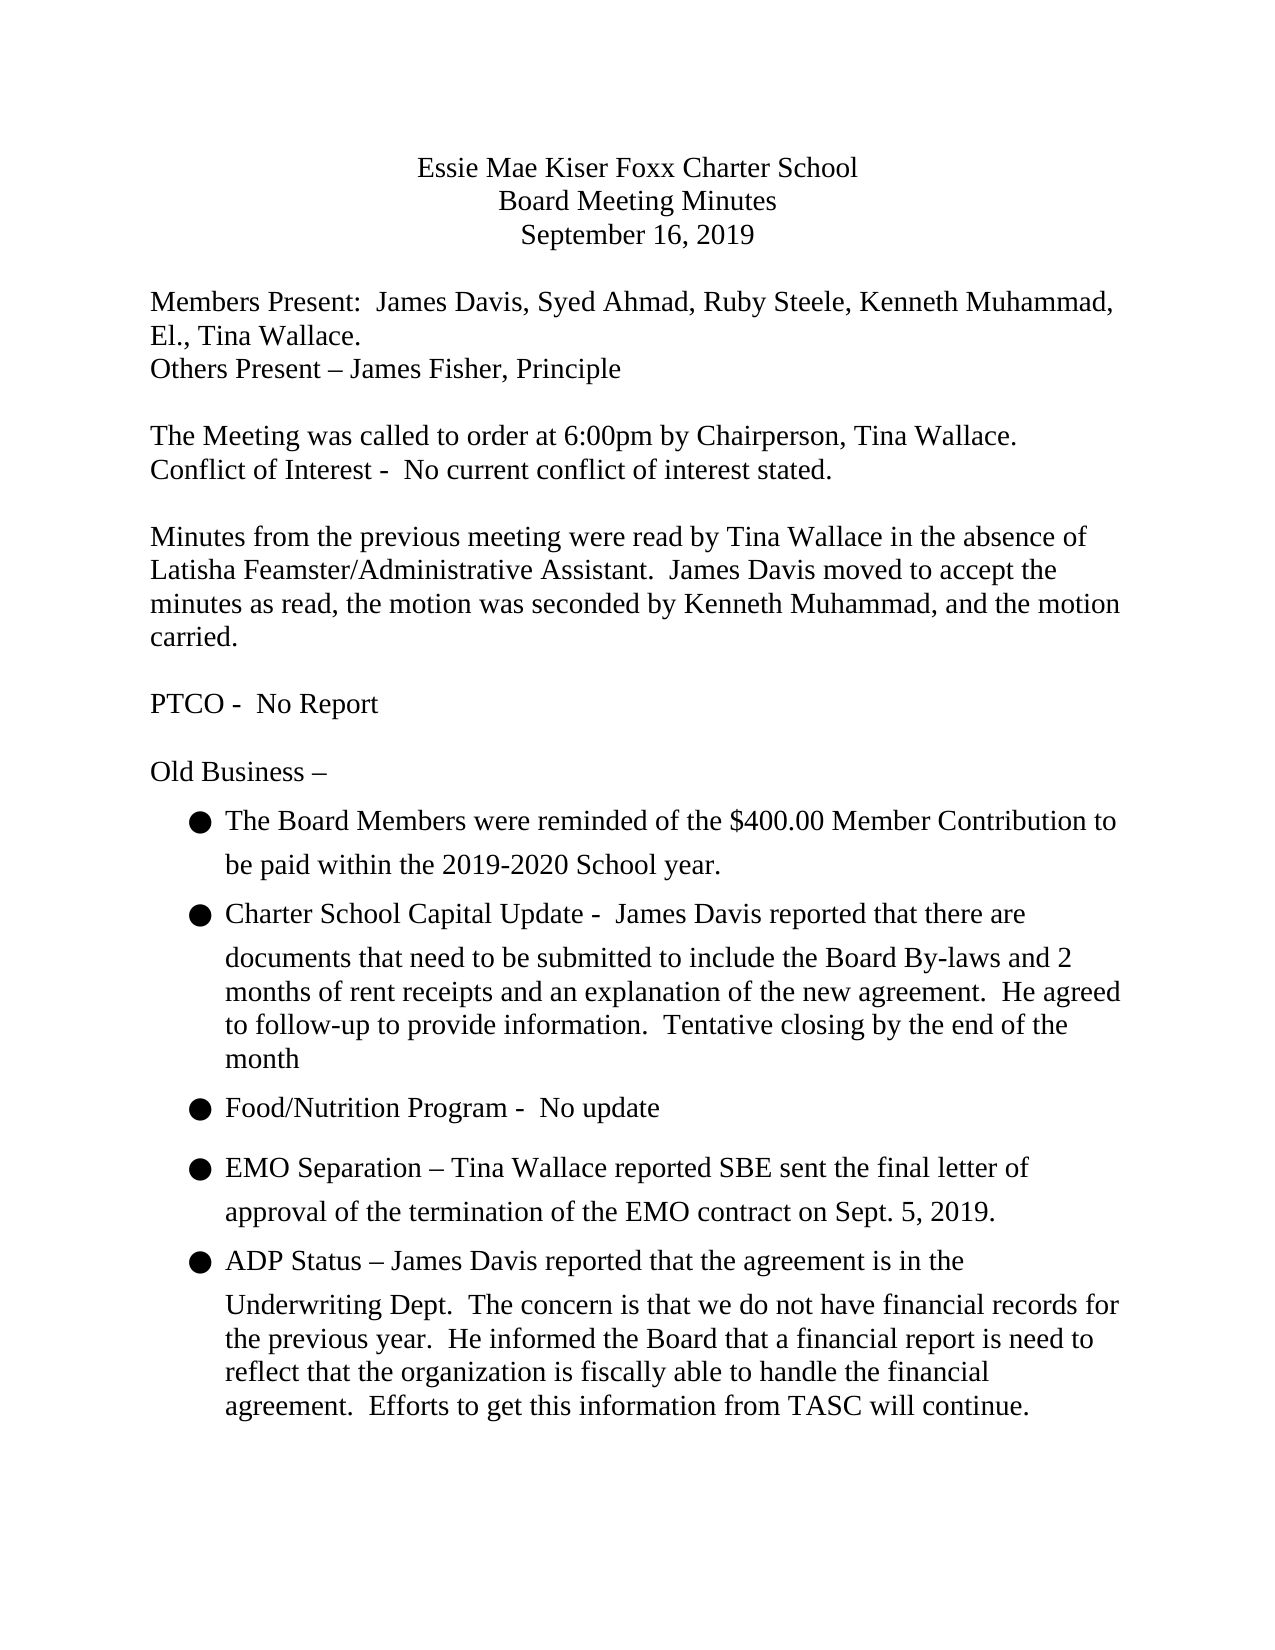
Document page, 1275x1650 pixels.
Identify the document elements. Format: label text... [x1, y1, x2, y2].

text The Meeting was called to order at 6:00pm by Chairperson, Tina Wallace. [150, 418, 1125, 452]
text Minutes from the previous meeting were read by Tina Wallace in the absence of Latisha Feamster/Administrative Assistant. James Davis moved to accept the minutes as read, the motion was seconded by Kenneth Muhammad, and the motion carried. [150, 519, 1125, 653]
text Old Business – [150, 754, 1125, 787]
list ADP Status – James Davis reported that the agreement is in the Underwriting Dept. The concern is that we do not have financial records for the previous year. He informed the Board that a financial report is need to reflect that the organization is fiscally able to handle the financial agreement. Efforts to get this information from TASC will continue. [187, 1228, 1125, 1422]
list Charter School Capital Update - James Davis reported that there are documents that need to be submitted to include the Board By-laws and 2 months of rent receipts and an explanation of the new agreement. He agreed to follow-up to provide information. Tentative closing by the end of the month [187, 881, 1125, 1074]
text Conflict of Interest - No current conflict of interest stated. [150, 452, 1125, 485]
text September 16, 2019 [150, 217, 1125, 251]
list The Board Members were reminded of the $400.00 Member Contribution to be paid within the 2019-2020 School year. [187, 787, 1125, 881]
text Board Meeting Minutes [150, 183, 1125, 217]
text Members Present: James Davis, Syed Ahmad, Ruby Steele, Kenneth Muhammad, El., Tina Wallace. [150, 284, 1125, 351]
text Essie Mae Kiser Foxx Charter School [150, 150, 1125, 183]
list EMO Separation – Tina Wallace reported SBE sent the final letter of approval of the termination of the EMO contract on Sept. 5, 2019. [187, 1134, 1125, 1228]
list Food/Nutrition Program - No update [187, 1074, 1125, 1134]
text Others Present – James Fisher, Principle [150, 351, 1125, 385]
text PTCO - No Report [150, 687, 1125, 720]
